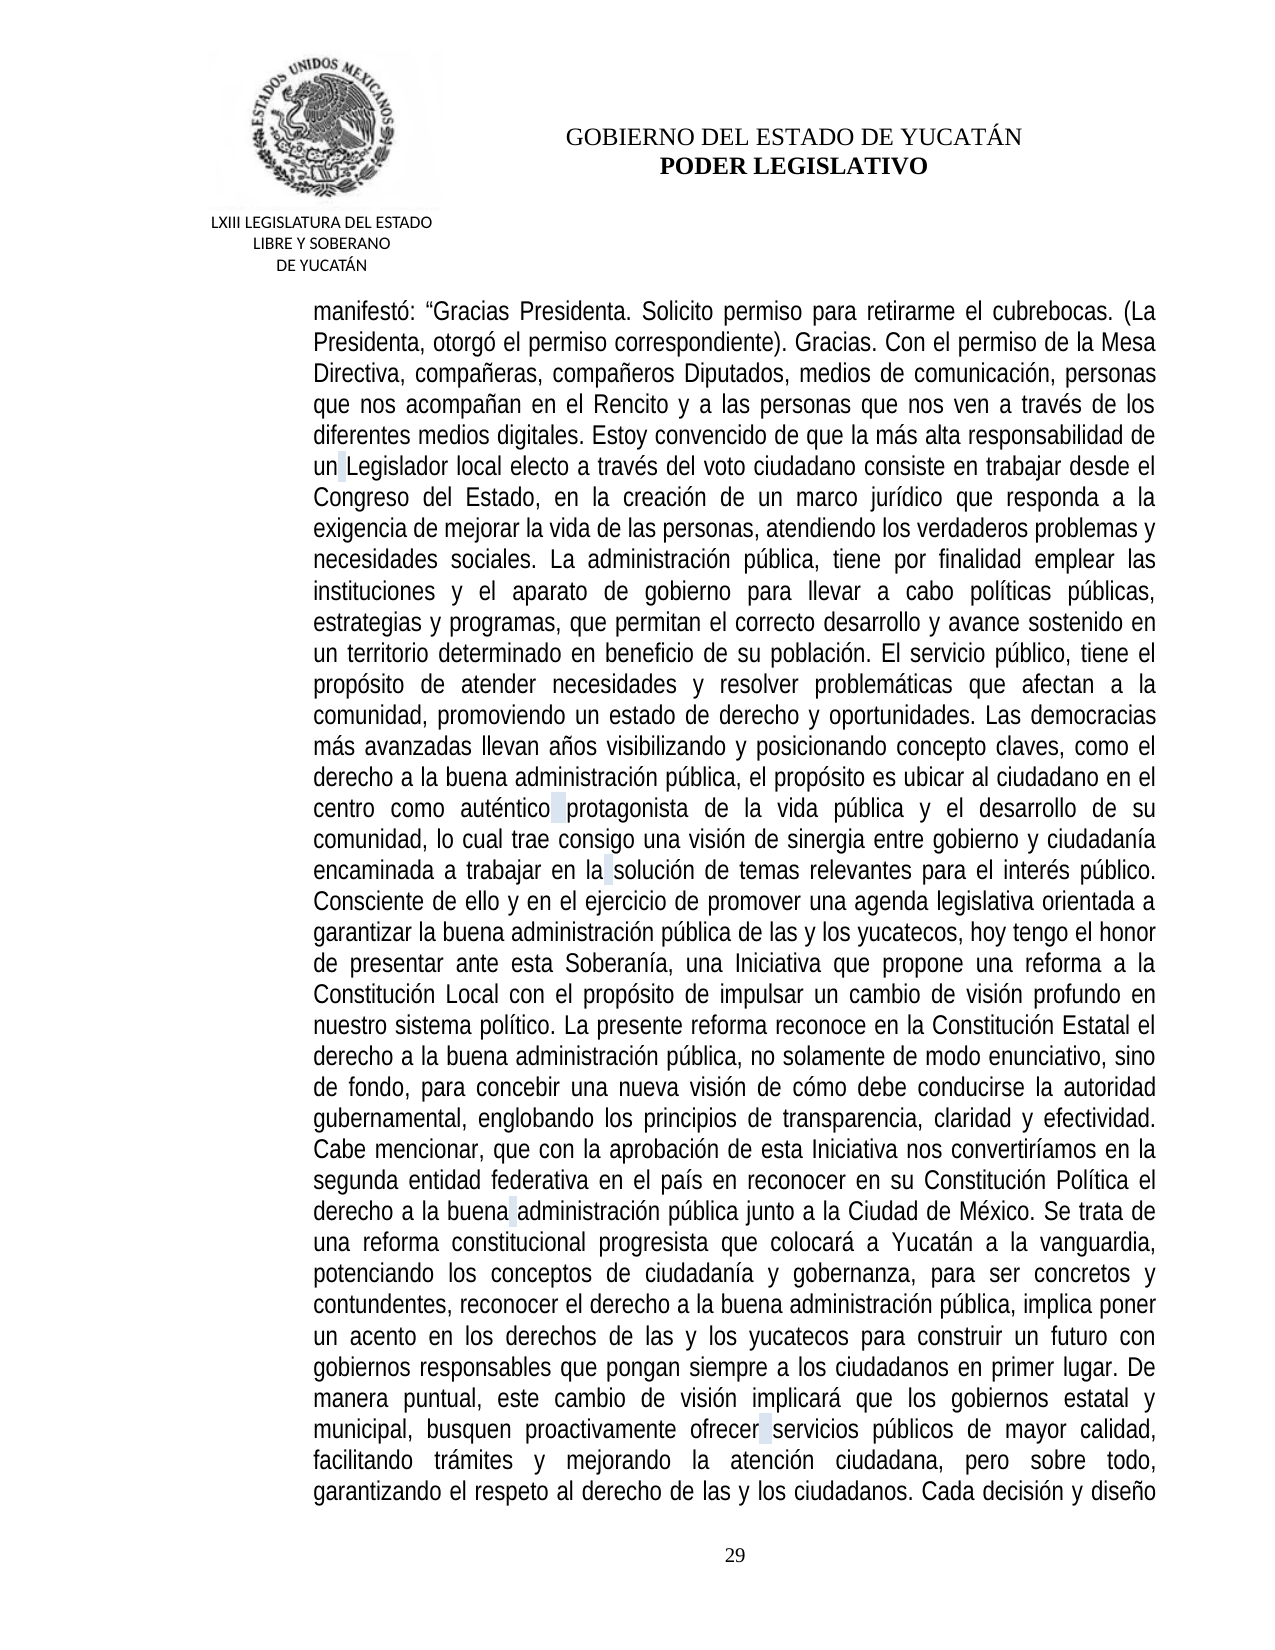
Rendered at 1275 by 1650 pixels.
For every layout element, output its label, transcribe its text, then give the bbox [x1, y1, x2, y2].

picture [206, 50, 443, 211]
